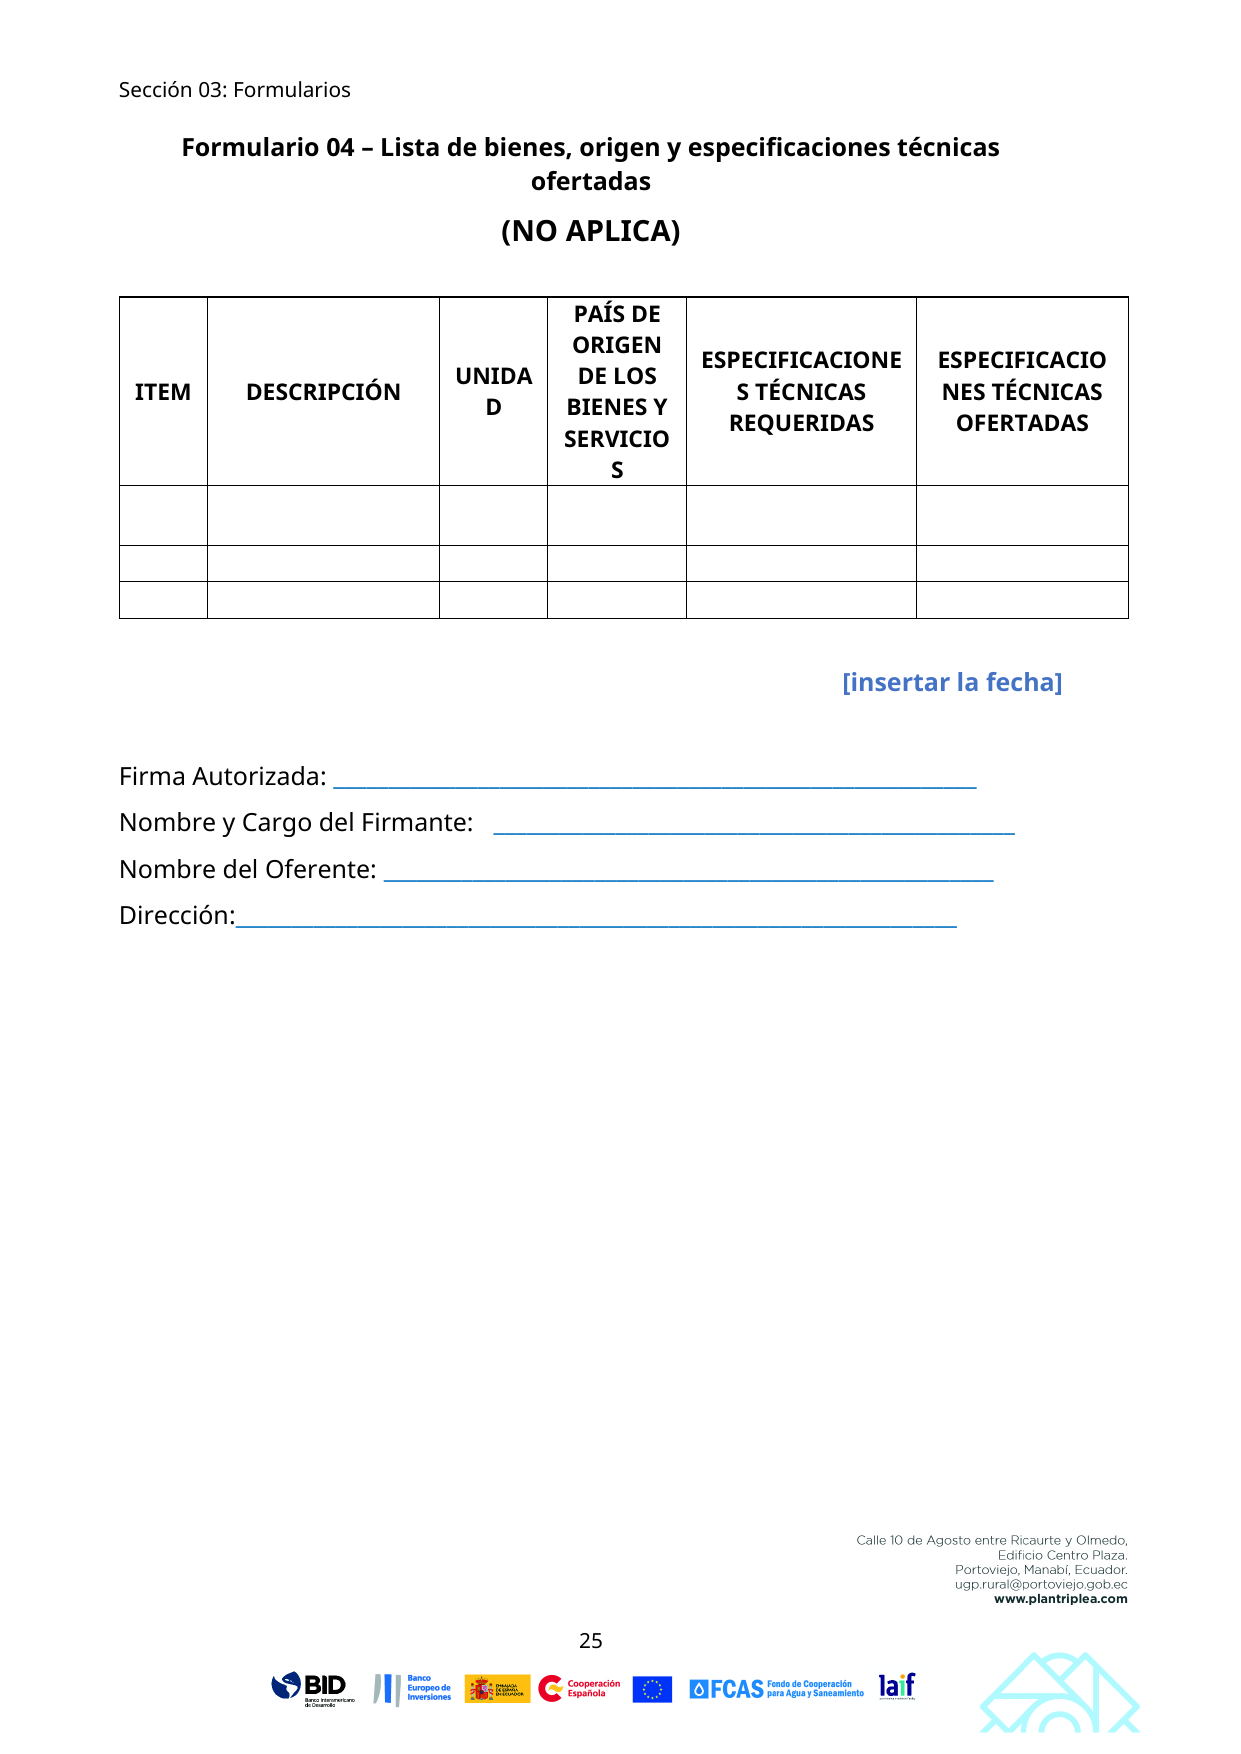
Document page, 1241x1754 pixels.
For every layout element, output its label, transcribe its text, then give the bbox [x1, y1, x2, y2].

table_cell [548, 546, 686, 581]
table_cell [687, 582, 916, 617]
subtitle Formulario 04 – Lista de bienes, origen y especificaciones técnicas ofertadas [119, 129, 1063, 198]
table_cell [917, 546, 1128, 581]
table_header PAÍS DE ORIGEN DE LOS BIENES Y SERVICIOS [548, 298, 686, 485]
text (NO APLICA) [119, 210, 1063, 250]
table_header ESPECIFICACIONES TÉCNICAS OFERTADAS [917, 298, 1128, 485]
table_header ESPECIFICACIONES TÉCNICAS REQUERIDAS [687, 298, 916, 485]
text Nombre y Cargo del Firmante: _______________________________________________ [119, 805, 1063, 839]
table_cell [440, 486, 547, 545]
table_header ITEM [120, 298, 207, 485]
table_cell [208, 546, 439, 581]
table_cell [120, 486, 207, 545]
text Firma Autorizada: __________________________________________________________ [119, 758, 1063, 792]
table_cell [208, 486, 439, 545]
text [insertar la fecha] [119, 665, 1063, 699]
text Dirección:_________________________________________________________________ [119, 898, 1048, 932]
picture [33, 1480, 1241, 1754]
table_cell [687, 486, 916, 545]
table_header UNIDAD [440, 298, 547, 485]
table_cell [440, 546, 547, 581]
table_cell [548, 582, 686, 617]
table_header DESCRIPCIÓN [208, 298, 439, 485]
table_cell [548, 486, 686, 545]
table_cell [208, 582, 439, 617]
table_cell [120, 546, 207, 581]
table_cell [917, 486, 1128, 545]
table_cell [687, 546, 916, 581]
table_cell [917, 582, 1128, 617]
text Nombre del Oferente: _______________________________________________________ [119, 851, 1063, 885]
table_cell [120, 582, 207, 617]
table_cell [440, 582, 547, 617]
